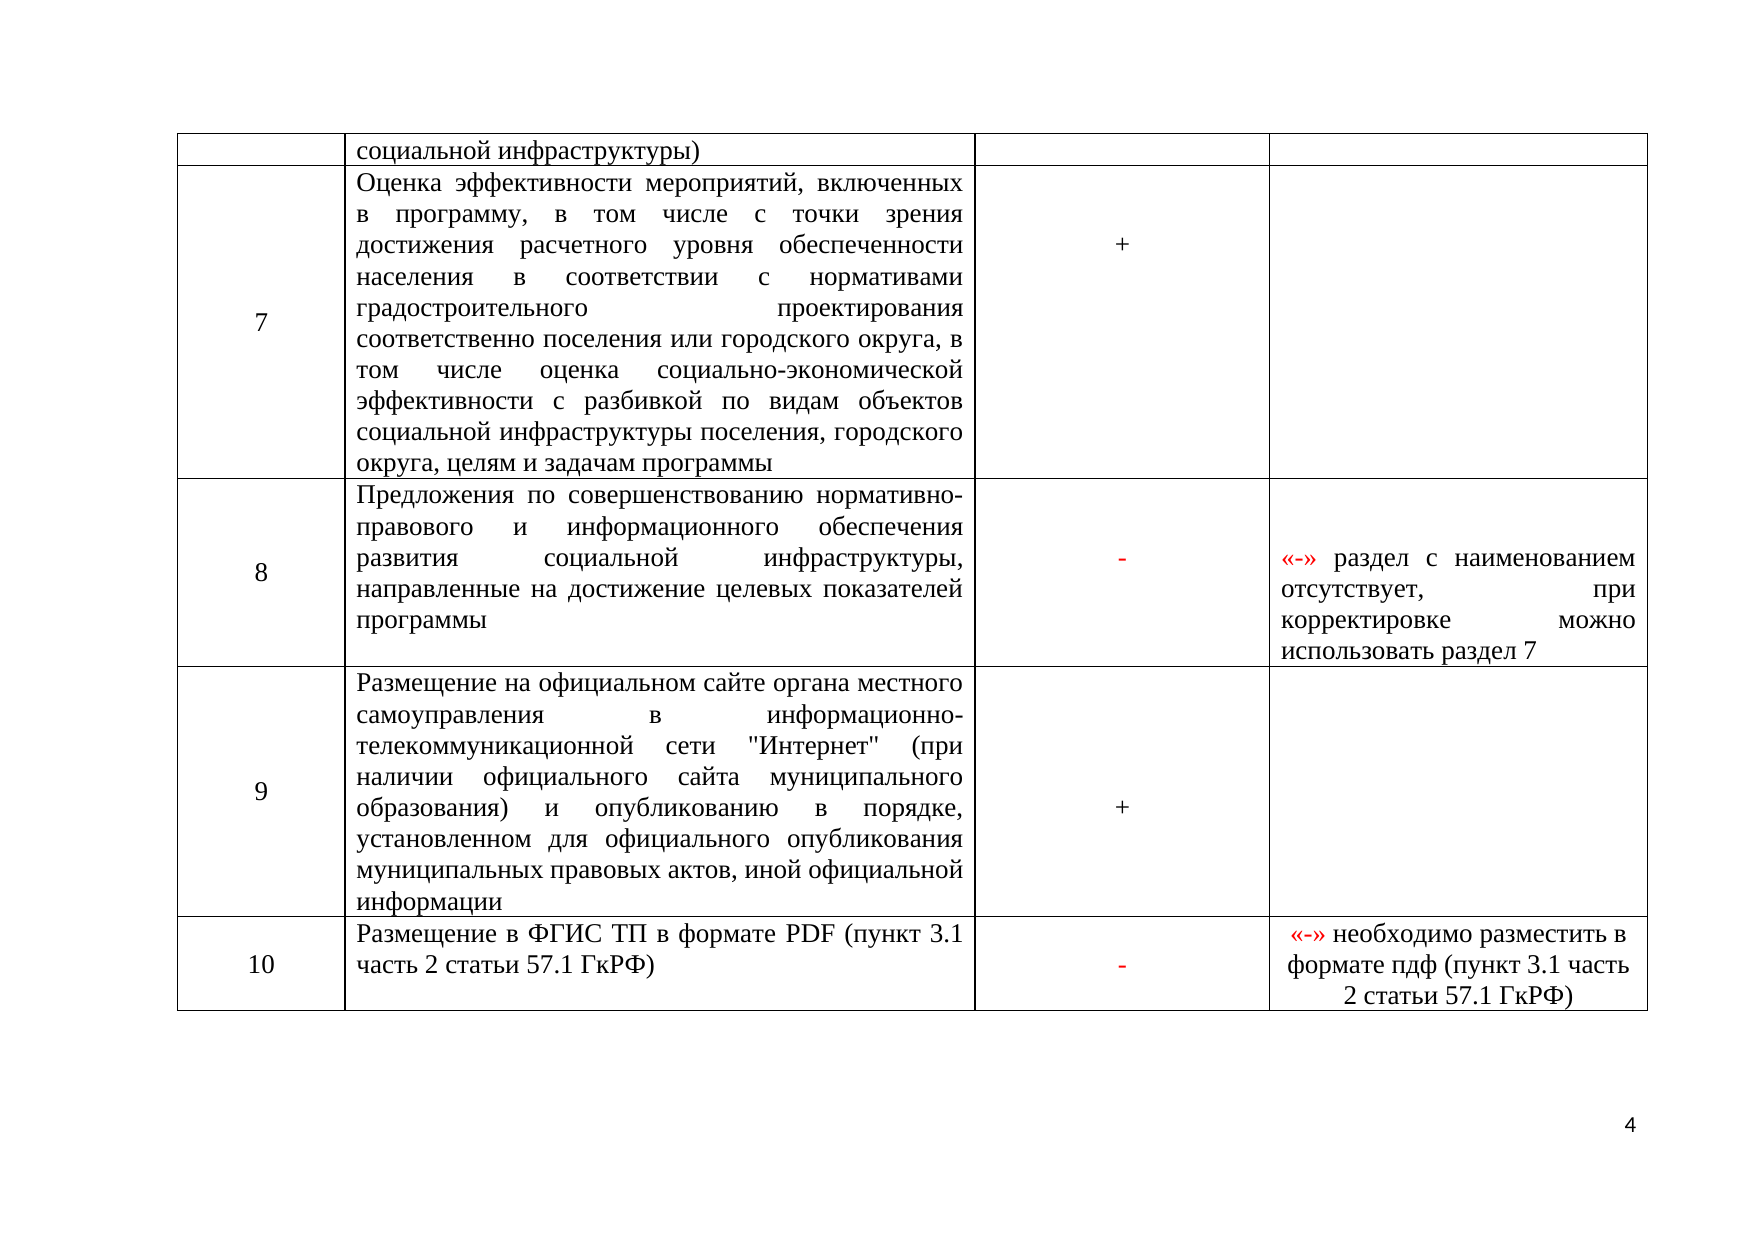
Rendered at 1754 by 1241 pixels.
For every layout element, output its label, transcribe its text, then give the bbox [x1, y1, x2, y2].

table_cell 8 [178, 479, 344, 666]
table_cell + [976, 166, 1269, 478]
table_cell 9 [178, 667, 344, 916]
table_cell Предложения по совершенствованию нормативно-правового и информационного обеспечения развития социальной инфраструктуры, направленные на достижение целевых показателей программы [346, 479, 974, 666]
table_cell «-» раздел с наименованием отсутствует, при корректировке можно использовать раздел 7 [1270, 479, 1647, 666]
table_cell Размещение на официальном сайте органа местного самоуправления в информационно-телекоммуникационной сети "Интернет" (при наличии официального сайта муниципального образования) и опубликованию в порядке, установленном для официального опубликования муниципальных правовых актов, иной официальной информации [346, 667, 974, 916]
table_cell [1270, 166, 1647, 478]
table_cell - [976, 479, 1269, 666]
table_cell 7 [178, 166, 344, 478]
table_cell - [976, 917, 1269, 1010]
table_cell [1270, 667, 1647, 916]
table_cell + [976, 134, 1269, 165]
table_cell «-» необходимо разместить в формате пдф (пункт 3.1 часть 2 статьи 57.1 ГкРФ) [1270, 917, 1647, 1010]
table_cell Размещение в ФГИС ТП в формате PDF (пункт 3.1 часть 2 статьи 57.1 ГкРФ) [346, 917, 974, 1010]
table_cell 6 [178, 134, 344, 165]
table_cell + [976, 667, 1269, 916]
table_cell [1270, 134, 1647, 165]
table_cell Оценка эффективности мероприятий, включенных в программу, в том числе с точки зрения достижения расчетного уровня обеспеченности населения в соответствии с нормативами градостроительного проектирования соответственно поселения или городского округа, в том числе оценка социально-экономической эффективности с разбивкой по видам объектов социальной инфраструктуры поселения, городского округа, целям и задачам программы [346, 166, 974, 478]
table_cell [346, 134, 974, 165]
table_cell 10 [178, 917, 344, 1010]
